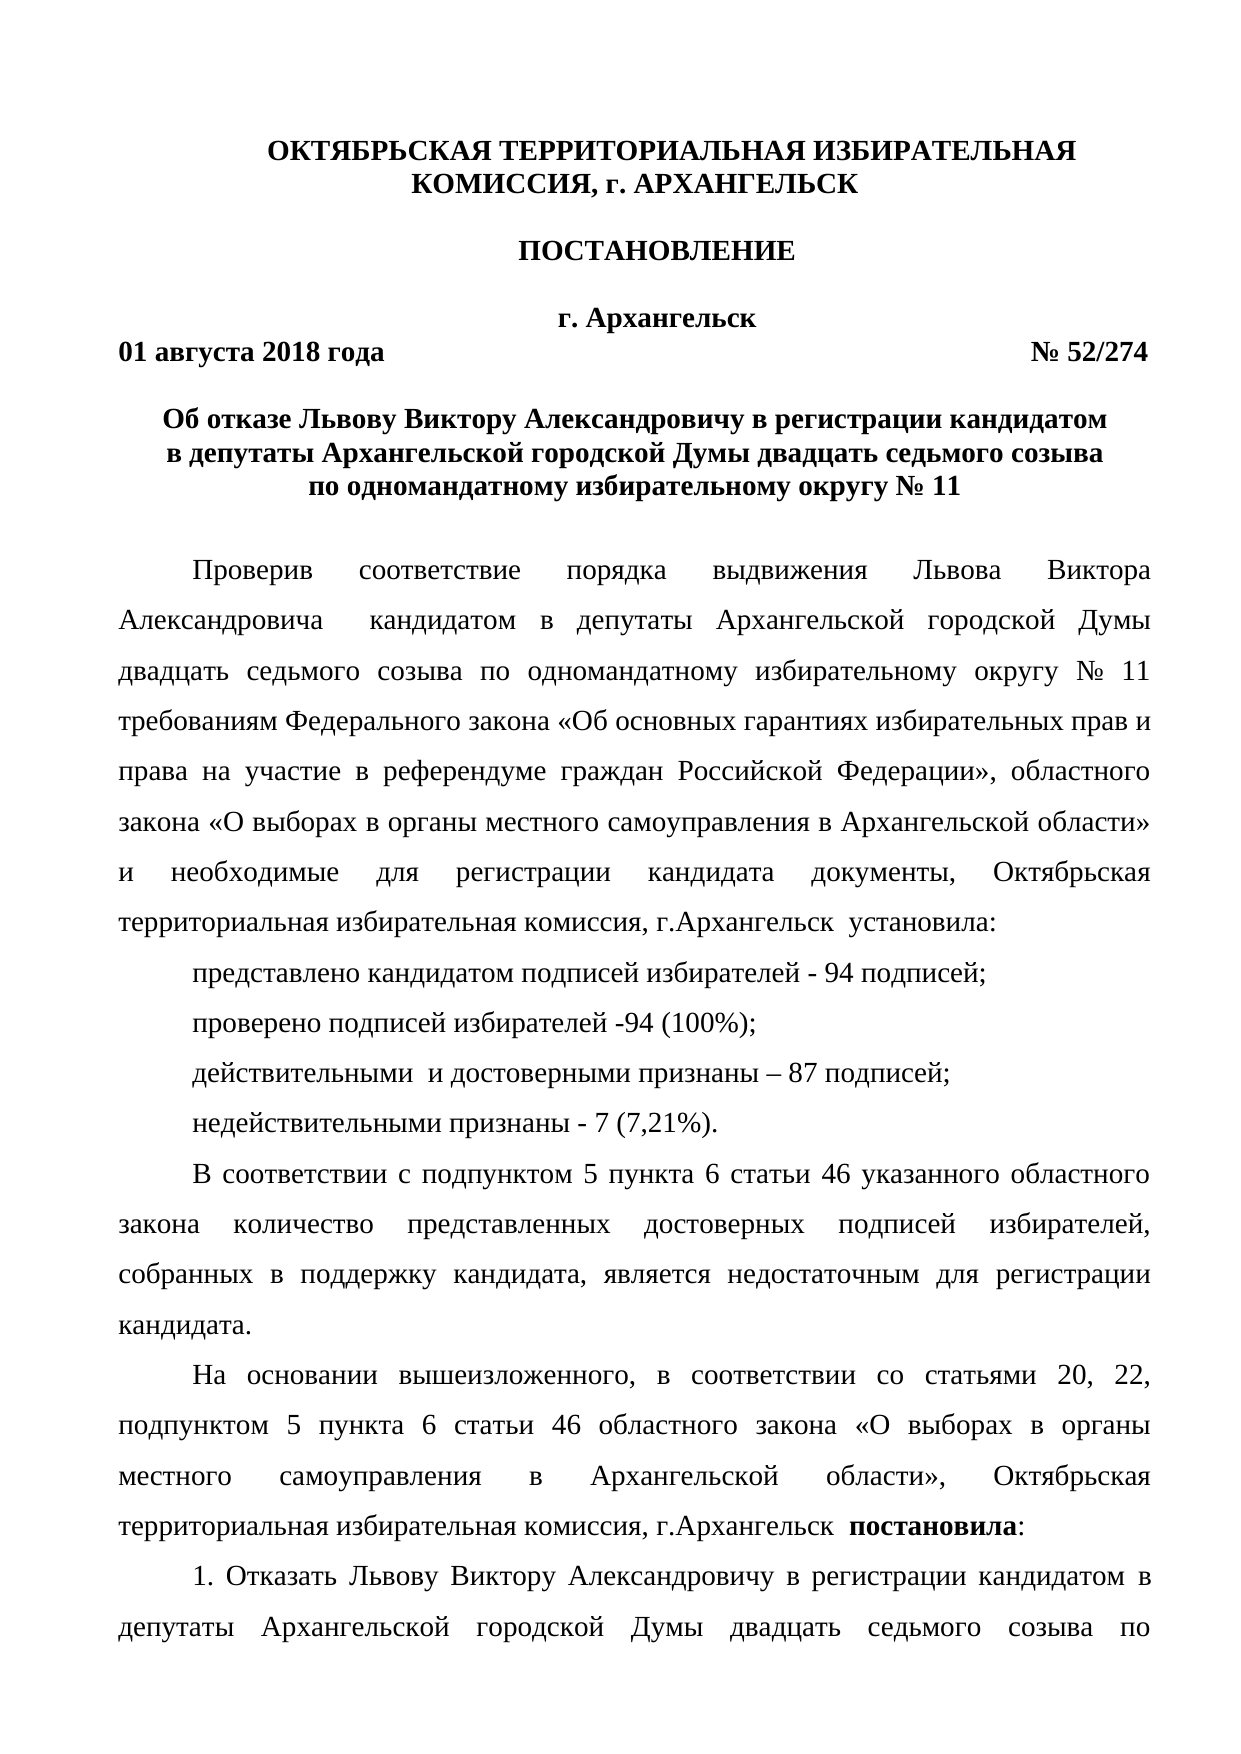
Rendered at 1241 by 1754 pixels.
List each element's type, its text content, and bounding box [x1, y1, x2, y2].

text по одномандатному избирательному округу № 11 [118, 468, 1152, 502]
text В соответствии с подпунктом 5 пункта 6 статьи 46 указанного областного закона количество представленных достоверных подписей избирателей, собранных в поддержку кандидата, является недостаточным для регистрации кандидата. [118, 1156, 1152, 1340]
text г. Архангельск [118, 301, 1152, 334]
text На основании вышеизложенного, в соответствии со статьями 20, 22, подпунктом 5 пункта 6 статьи 46 областного закона «О выборах в органы местного самоуправления в Архангельской области», Октябрьская территориальная избирательная комиссия, г.Архангельск постановила: [118, 1357, 1152, 1542]
text ПОСТАНОВЛЕНИЕ [118, 233, 1152, 267]
text в депутаты Архангельской городской Думы двадцать седьмого созыва [118, 435, 1152, 468]
text действительными и достоверными признаны – 87 подписей; [118, 1055, 1152, 1089]
text 01 августа 2018 года № 52/274 [118, 334, 1152, 368]
text проверено подписей избирателей -94 (100%); [118, 1005, 1152, 1038]
text ОКТЯБРЬСКАЯ ТЕРРИТОРИАЛЬНАЯ ИЗБИРАТЕЛЬНАЯ КОМИССИЯ, г. АРХАНГЕЛЬСК [118, 133, 1152, 200]
text недействительными признаны - 7 (7,21%). [118, 1106, 1152, 1139]
text Проверив соответствие порядка выдвижения Львова Виктора Александровича кандидатом в депутаты Архангельской городской Думы двадцать седьмого созыва по одномандатному избирательному округу № 11 требованиям Федерального закона «Об основных гарантиях избирательных прав и права на участие в референдуме граждан Российской Федерации», областного закона «О выборах в органы местного самоуправления в Архангельской области» и необходимые для регистрации кандидата документы, Октябрьская территориальная избирательная комиссия, г.Архангельск установила: [118, 552, 1152, 653]
text представлено кандидатом подписей избирателей - 94 подписей; [118, 955, 1152, 988]
text Проверив соответствие порядка выдвижения Львова Виктора Александровича кандидатом в депутаты Архангельской городской Думы двадцать седьмого созыва по одномандатному избирательному округу № 11 требованиям Федерального закона «Об основных гарантиях избирательных прав и права на участие в референдуме граждан Российской Федерации», областного закона «О выборах в органы местного самоуправления в Архангельской области» и необходимые для регистрации кандидата документы, Октябрьская территориальная избирательная комиссия, г.Архангельск установила: [118, 686, 1152, 938]
text Об отказе Львову Виктору Александровичу в регистрации кандидатом [118, 401, 1152, 435]
